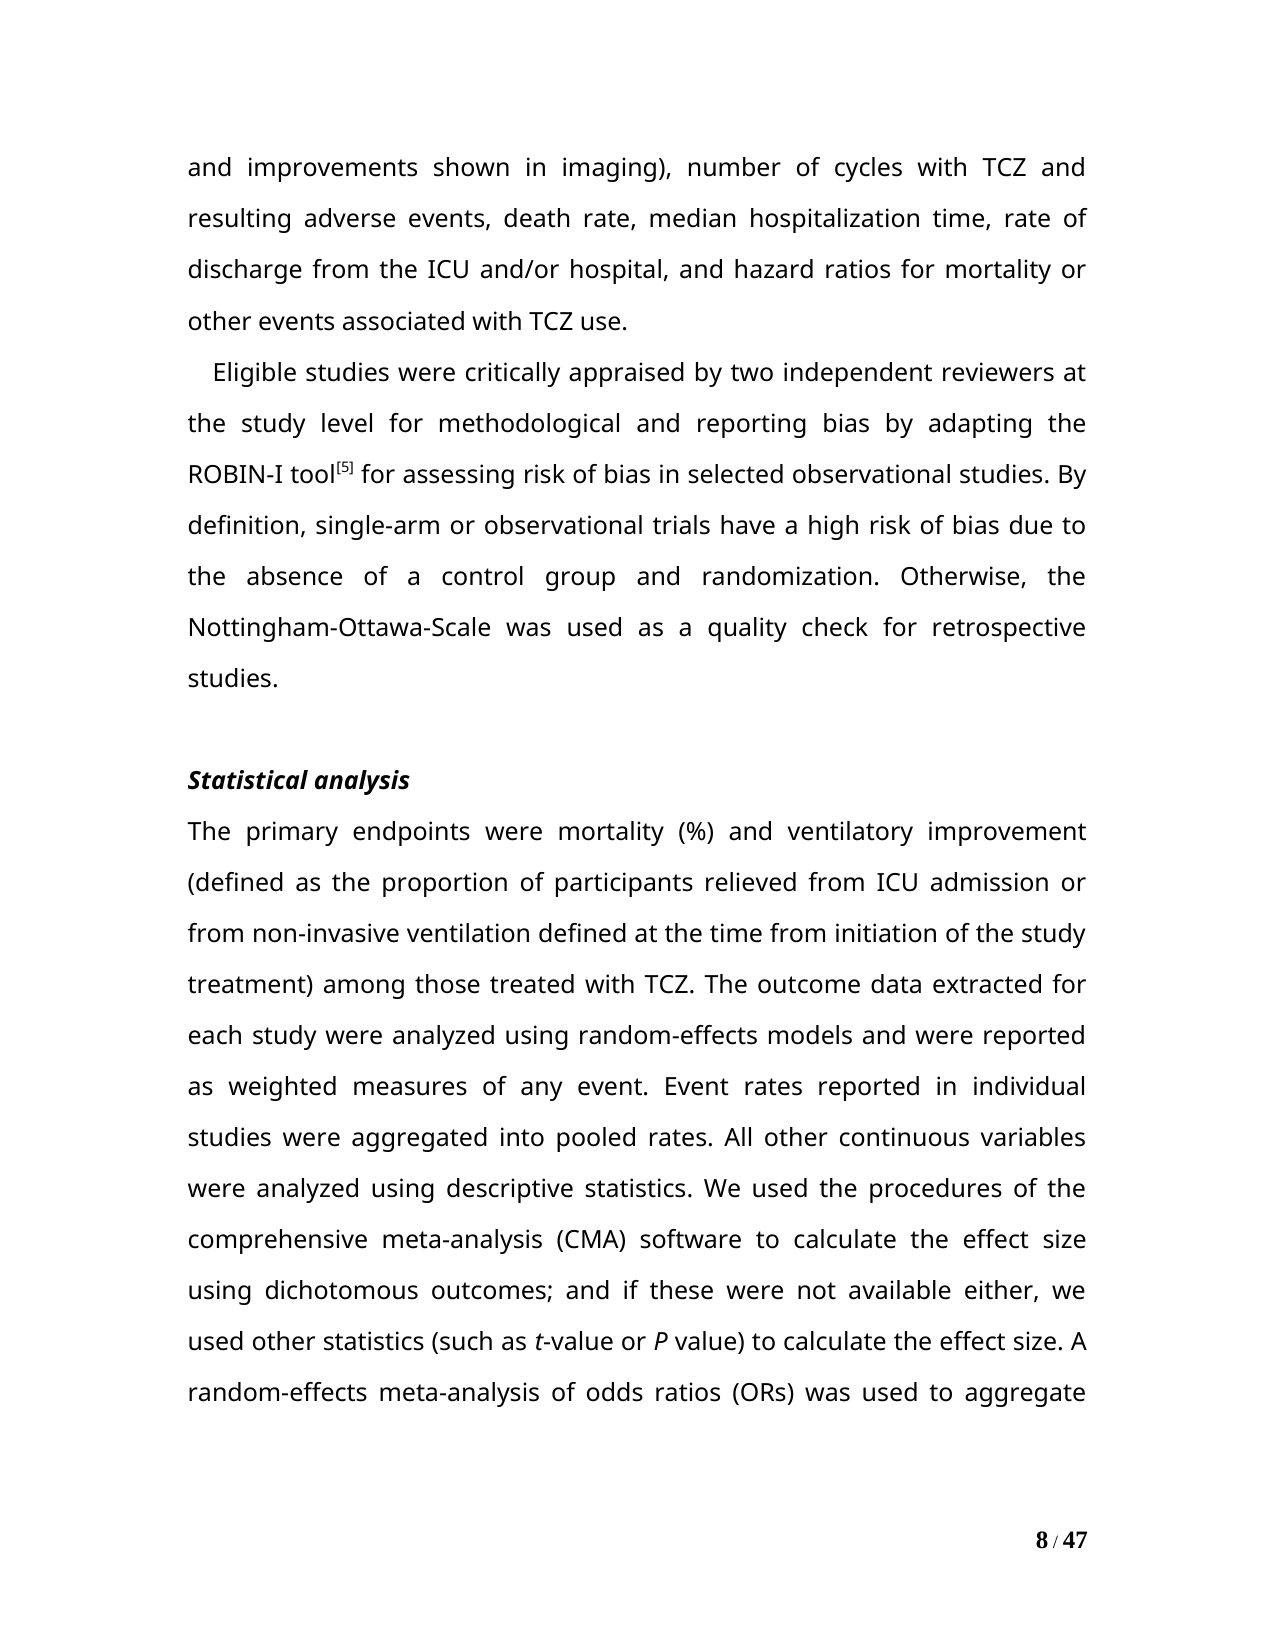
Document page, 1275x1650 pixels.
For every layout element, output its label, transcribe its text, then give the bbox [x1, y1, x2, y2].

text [187, 150, 1087, 337]
text Statistical analysis [187, 762, 1087, 797]
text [187, 813, 1087, 1409]
text Eligible studies were critically appraised by two independent reviewers at the study level for methodological and reporting bias by adapting the ROBIN-I tool[5] for assessing risk of bias in selected observational studies. By definition, single-arm or observational trials have a high risk of bias due to the absence of a control group and randomization. Otherwise, the Nottingham-Ottawa-Scale was used as a quality check for retrospective studies. [187, 354, 1087, 694]
